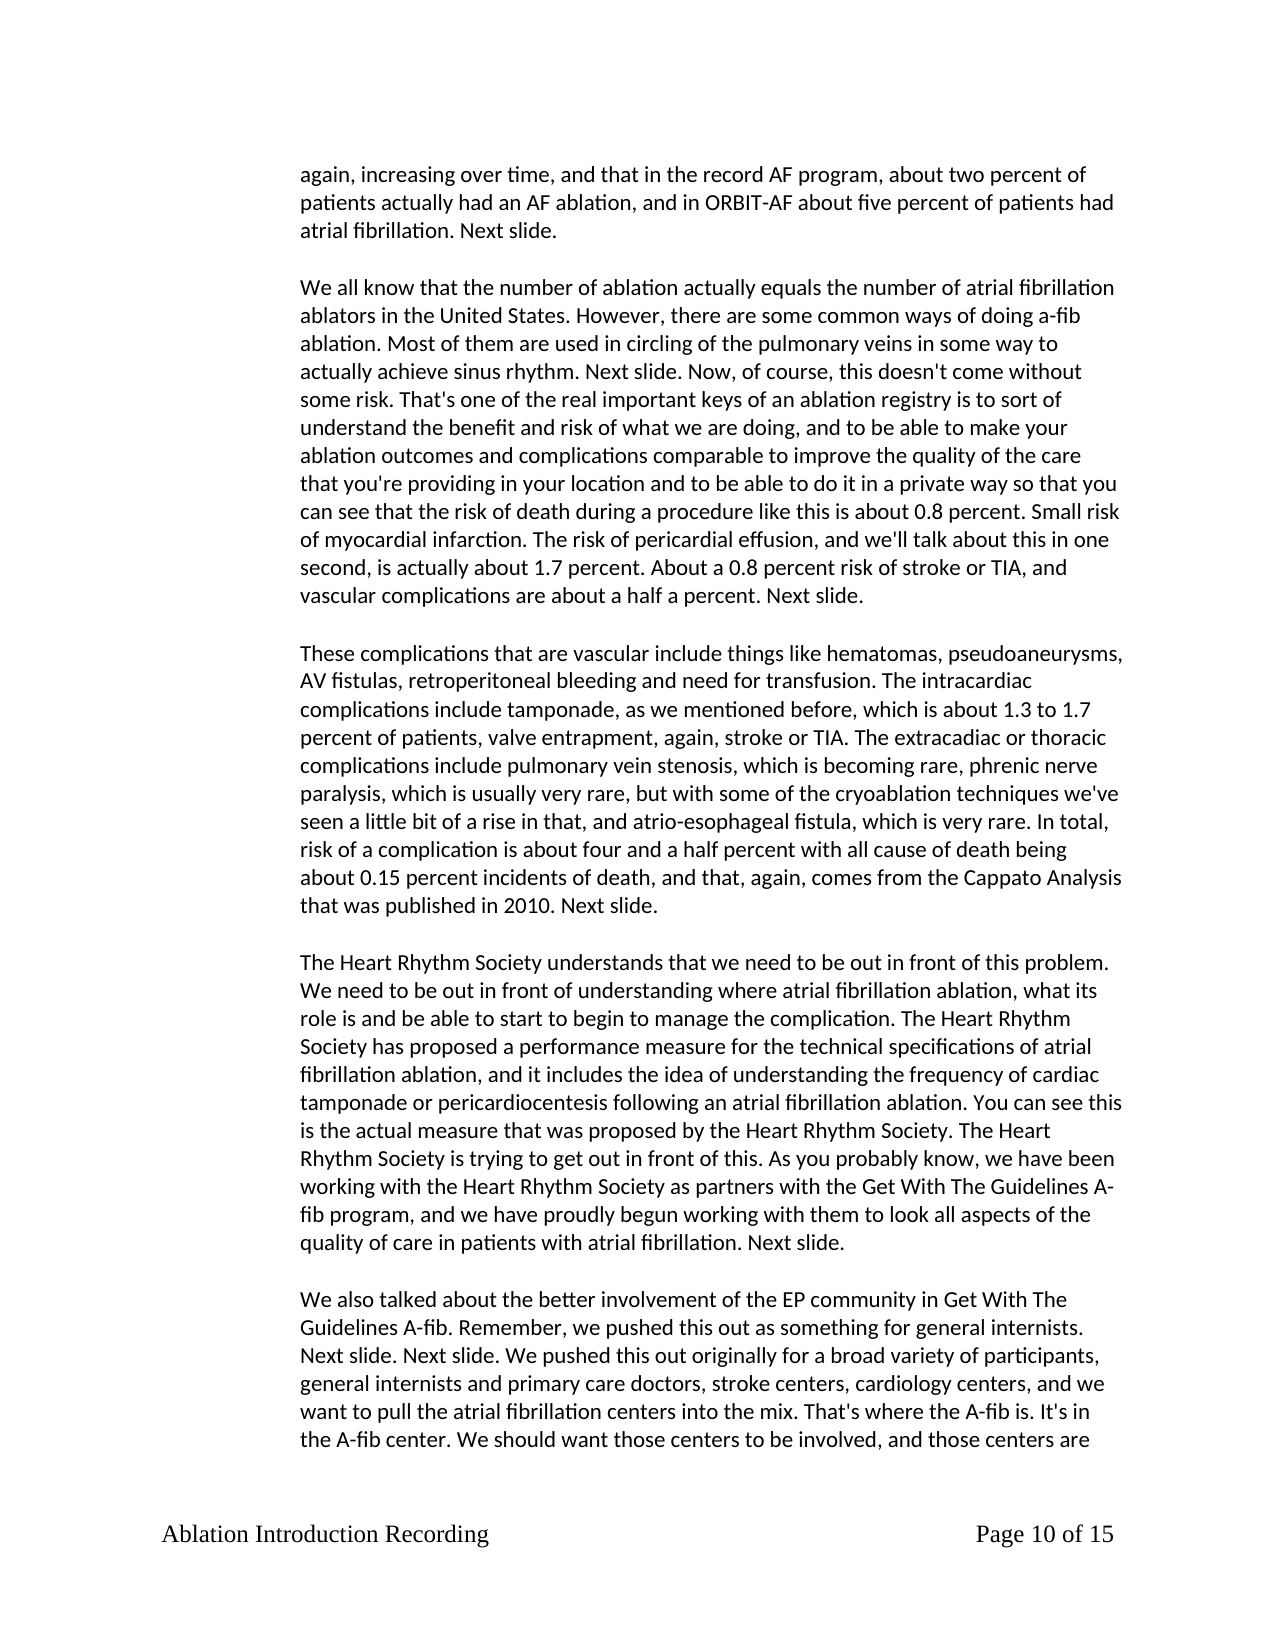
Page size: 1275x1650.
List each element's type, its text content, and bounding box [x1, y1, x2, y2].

text We all know that the number of ablation actually equals the number of atrial fibrillation ablators in the United States. However, there are some common ways of doing a-fib ablation. Most of them are used in circling of the pulmonary veins in some way to actually achieve sinus rhythm. Next slide. Now, of course, this doesn't come without some risk. That's one of the real important keys of an ablation registry is to sort of understand the benefit and risk of what we are doing, and to be able to make your ablation outcomes and complications comparable to improve the quality of the care that you're providing in your location and to be able to do it in a private way so that you can see that the risk of death during a procedure like this is about 0.8 percent. Small risk of myocardial infarction. The risk of pericardial effusion, and we'll talk about this in one second, is actually about 1.7 percent. About a 0.8 percent risk of stroke or TIA, and vascular complications are about a half a percent. Next slide. [150, 273, 1125, 609]
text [150, 1285, 1125, 1453]
text These complications that are vascular include things like hematomas, pseudoaneurysms, AV fistulas, retroperitoneal bleeding and need for transfusion. The intracardiac complications include tamponade, as we mentioned before, which is about 1.3 to 1.7 percent of patients, valve entrapment, again, stroke or TIA. The extracadiac or thoracic complications include pulmonary vein stenosis, which is becoming rare, phrenic nerve paralysis, which is usually very rare, but with some of the cryoablation techniques we've seen a little bit of a rise in that, and atrio-esophageal fistula, which is very rare. In total, risk of a complication is about four and a half percent with all cause of death being about 0.15 percent incidents of death, and that, again, comes from the Cappato Analysis that was published in 2010. Next slide. [150, 639, 1125, 919]
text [150, 160, 1125, 244]
text The Heart Rhythm Society understands that we need to be out in front of this problem. We need to be out in front of understanding where atrial fibrillation ablation, what its role is and be able to start to begin to manage the complication. The Heart Rhythm Society has proposed a performance measure for the technical specifications of atrial fibrillation ablation, and it includes the idea of understanding the frequency of cardiac tamponade or pericardiocentesis following an atrial fibrillation ablation. You can see this is the actual measure that was proposed by the Heart Rhythm Society. The Heart Rhythm Society is trying to get out in front of this. As you probably know, we have been working with the Heart Rhythm Society as partners with the Get With The Guidelines A-fib program, and we have proudly begun working with them to look all aspects of the quality of care in patients with atrial fibrillation. Next slide. [150, 948, 1125, 1256]
